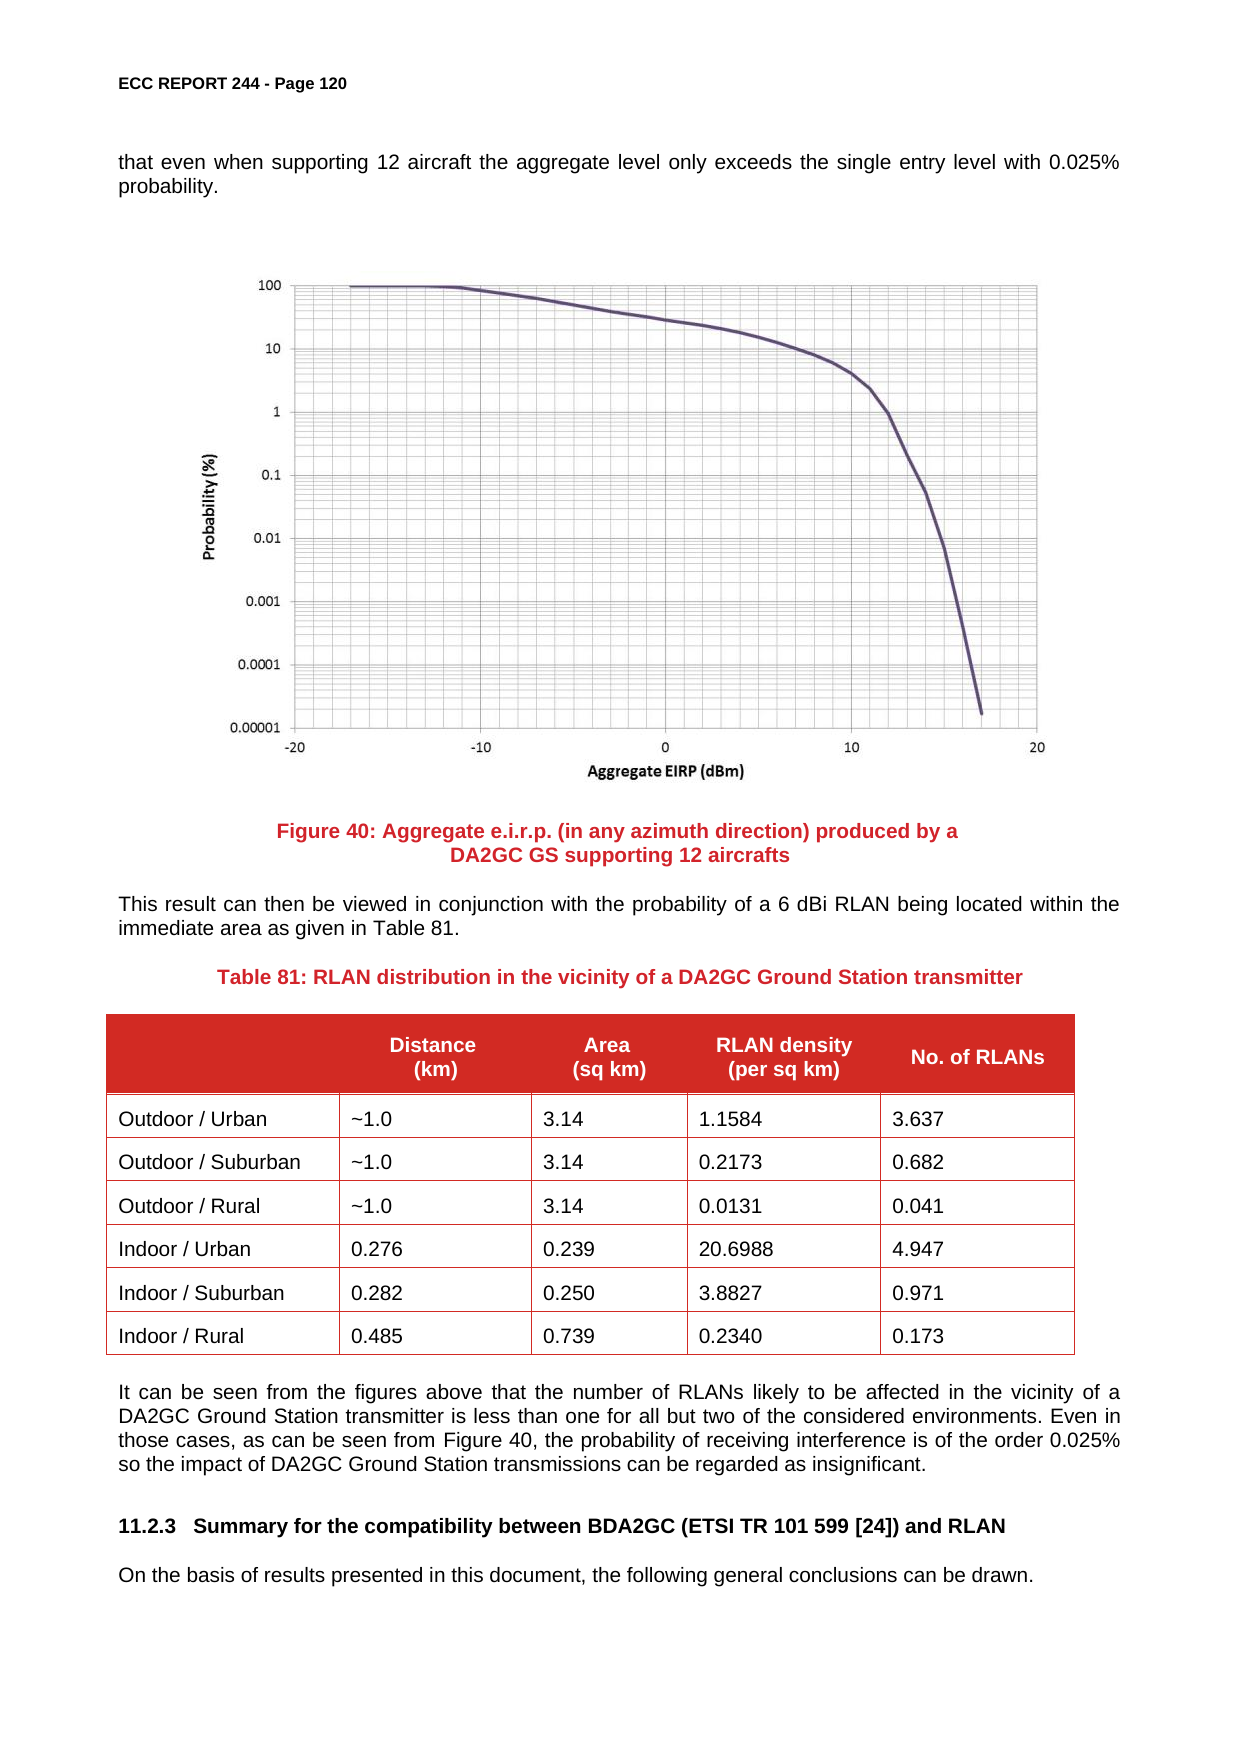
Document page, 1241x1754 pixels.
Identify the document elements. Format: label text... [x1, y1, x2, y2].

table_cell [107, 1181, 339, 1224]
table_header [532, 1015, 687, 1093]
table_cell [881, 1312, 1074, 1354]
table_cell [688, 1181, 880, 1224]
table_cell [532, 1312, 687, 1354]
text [118, 150, 1122, 198]
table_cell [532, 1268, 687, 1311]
text Table 81: RLAN distribution in the vicinity of a DA2GC Ground Station transmitter [118, 965, 1122, 989]
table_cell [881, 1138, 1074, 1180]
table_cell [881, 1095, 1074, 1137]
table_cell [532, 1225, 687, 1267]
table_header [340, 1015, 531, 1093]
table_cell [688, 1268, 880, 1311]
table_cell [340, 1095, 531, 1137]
text It can be seen from the figures above that the number of RLANs likely to be affected in the vicinity of a DA2GC Ground Station transmitter is less than one for all but two of the considered environments. Even in those cases, as can be seen from Figure 40, the probability of receiving interference is of the order 0.025% so the impact of DA2GC Ground Station transmissions can be regarded as insignificant. [118, 1380, 1122, 1476]
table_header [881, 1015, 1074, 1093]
picture [184, 271, 1056, 794]
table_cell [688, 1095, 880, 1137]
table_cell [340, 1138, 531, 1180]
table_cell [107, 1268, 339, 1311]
text Figure 40: Aggregate e.i.r.p. (in any azimuth direction) produced by a DA2GC GS supporting 12 aircrafts [118, 819, 1122, 867]
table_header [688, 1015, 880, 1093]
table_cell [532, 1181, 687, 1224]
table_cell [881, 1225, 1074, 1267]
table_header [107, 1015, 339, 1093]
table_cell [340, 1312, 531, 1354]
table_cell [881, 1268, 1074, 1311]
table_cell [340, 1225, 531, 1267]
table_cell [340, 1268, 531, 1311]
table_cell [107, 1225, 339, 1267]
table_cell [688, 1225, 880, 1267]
subtitle Summary for the compatibility between BDA2GC (ETSI TR 101 599 [24]) and RLAN [118, 1513, 1122, 1537]
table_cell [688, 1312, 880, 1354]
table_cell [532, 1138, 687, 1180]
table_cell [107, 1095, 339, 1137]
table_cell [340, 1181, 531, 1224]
text On the basis of results presented in this document, the following general conclusions can be drawn. [118, 1562, 1122, 1586]
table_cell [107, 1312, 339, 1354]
text This result can then be viewed in conjunction with the probability of a 6 dBi RLAN being located within the immediate area as given in Table 81. [118, 892, 1122, 940]
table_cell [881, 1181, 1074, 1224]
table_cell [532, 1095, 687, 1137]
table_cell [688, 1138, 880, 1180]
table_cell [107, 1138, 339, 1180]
